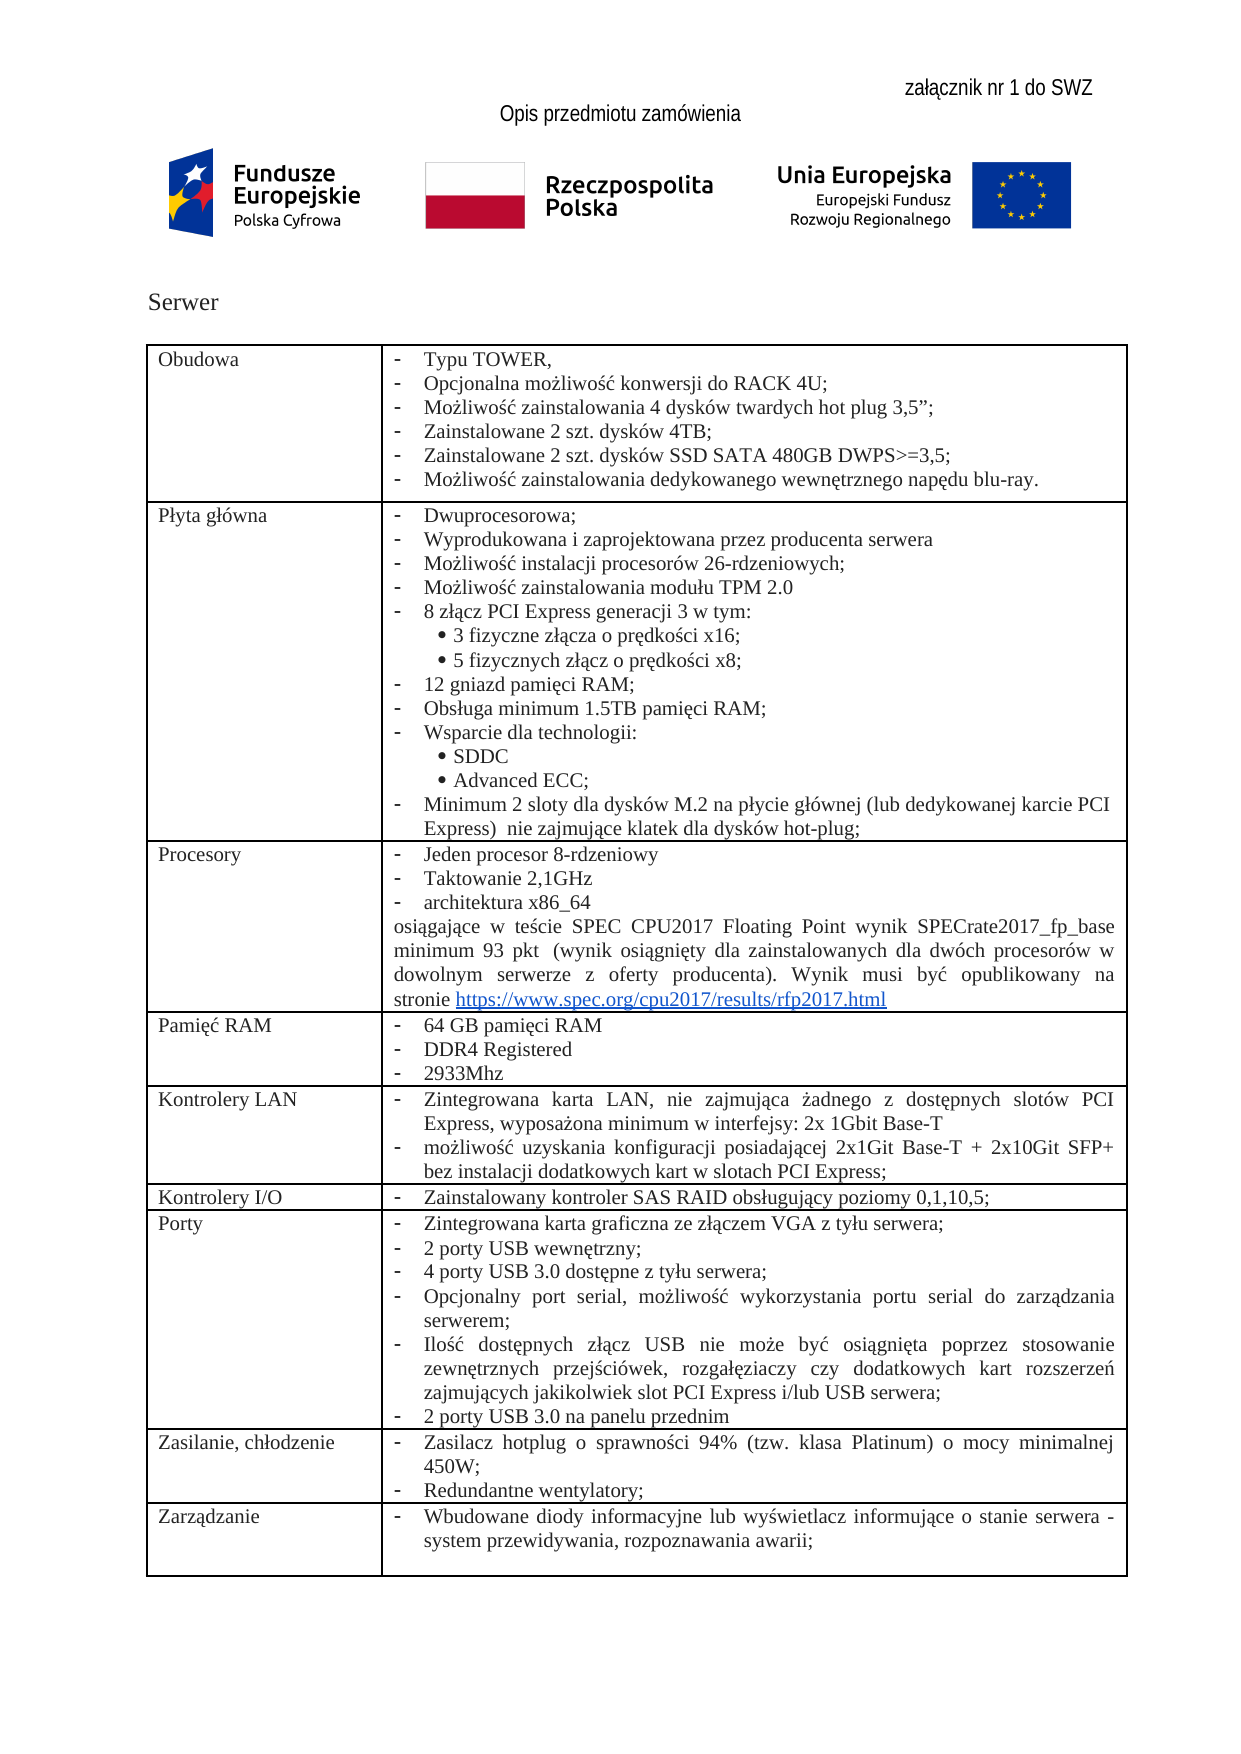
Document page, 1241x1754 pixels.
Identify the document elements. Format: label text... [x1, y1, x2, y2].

table_header Typu TOWER, Opcjonalna możliwość konwersji do RACK 4U; Możliwość zainstalowania 4 dysków twardych hot plug 3,5”; Zainstalowane 2 szt. dysków 4TB; Zainstalowane 2 szt. dysków SSD SATA 480GB DWPS>=3,5; Możliwość zainstalowania dedykowanego wewnętrznego napędu blu-ray. [383, 346, 1126, 501]
table_cell Zintegrowana karta LAN, nie zajmująca żadnego z dostępnych slotów PCI Express, wyposażona minimum w interfejsy: 2x 1Gbit Base-T możliwość uzyskania konfiguracji posiadającej 2x1Git Base-T + 2x10Git SFP+ bez instalacji dodatkowych kart w slotach PCI Express; [383, 1087, 1126, 1183]
table_cell Kontrolery LAN [148, 1087, 381, 1183]
table_cell Dwuprocesorowa; Wyprodukowana i zaprojektowana przez producenta serwera Możliwość instalacji procesorów 26-rdzeniowych; Możliwość zainstalowania modułu TPM 2.0 8 złącz PCI Express generacji 3 w tym: 3 fizyczne złącza o prędkości x16; 5 fizycznych złącz o prędkości x8; 12 gniazd pamięci RAM; Obsługa minimum 1.5TB pamięci RAM; Wsparcie dla technologii: SDDC Advanced ECC; Minimum 2 sloty dla dysków M.2 na płycie głównej (lub dedykowanej karcie PCI Express) nie zajmujące klatek dla dysków hot-plug; [383, 503, 1126, 840]
table_cell Zasilanie, chłodzenie [148, 1430, 381, 1502]
table_cell Płyta główna [148, 503, 381, 840]
table_cell Pamięć RAM [148, 1013, 381, 1085]
table_cell 64 GB pamięci RAM DDR4 Registered 2933Mhz [383, 1013, 1126, 1085]
text Serwer [148, 287, 1093, 316]
table_cell Zarządzanie [148, 1504, 381, 1574]
table_cell Procesory [148, 842, 381, 1011]
table_cell Kontrolery I/O [148, 1185, 381, 1209]
table_cell Zintegrowana karta graficzna ze złączem VGA z tyłu serwera; 2 porty USB wewnętrzny; 4 porty USB 3.0 dostępne z tyłu serwera; Opcjonalny port serial, możliwość wykorzystania portu serial do zarządzania serwerem; Ilość dostępnych złącz USB nie może być osiągnięta poprzez stosowanie zewnętrznych przejściówek, rozgałęziaczy czy dodatkowych kart rozszerzeń zajmujących jakikolwiek slot PCI Express i/lub USB serwera; 2 porty USB 3.0 na panelu przednim [383, 1211, 1126, 1428]
table_cell Jeden procesor 8-rdzeniowy Taktowanie 2,1GHz architektura x86_64 osiągające w teście SPEC CPU2017 Floating Point wynik SPECrate2017_fp_base minimum 93 pkt (wynik osiągnięty dla zainstalowanych dla dwóch procesorów w dowolnym serwerze z oferty producenta). Wynik musi być opublikowany na stronie https://www.spec.org/cpu2017/results/rfp2017.html [383, 842, 1126, 1011]
table_cell Zainstalowany kontroler SAS RAID obsługujący poziomy 0,1,10,5; [383, 1185, 1126, 1209]
table_cell Porty [148, 1211, 381, 1428]
table_cell Zasilacz hotplug o sprawności 94% (tzw. klasa Platinum) o mocy minimalnej 450W; Redundantne wentylatory; [383, 1430, 1126, 1502]
table_header Obudowa [148, 346, 381, 501]
picture [147, 126, 1093, 259]
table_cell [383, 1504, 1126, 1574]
